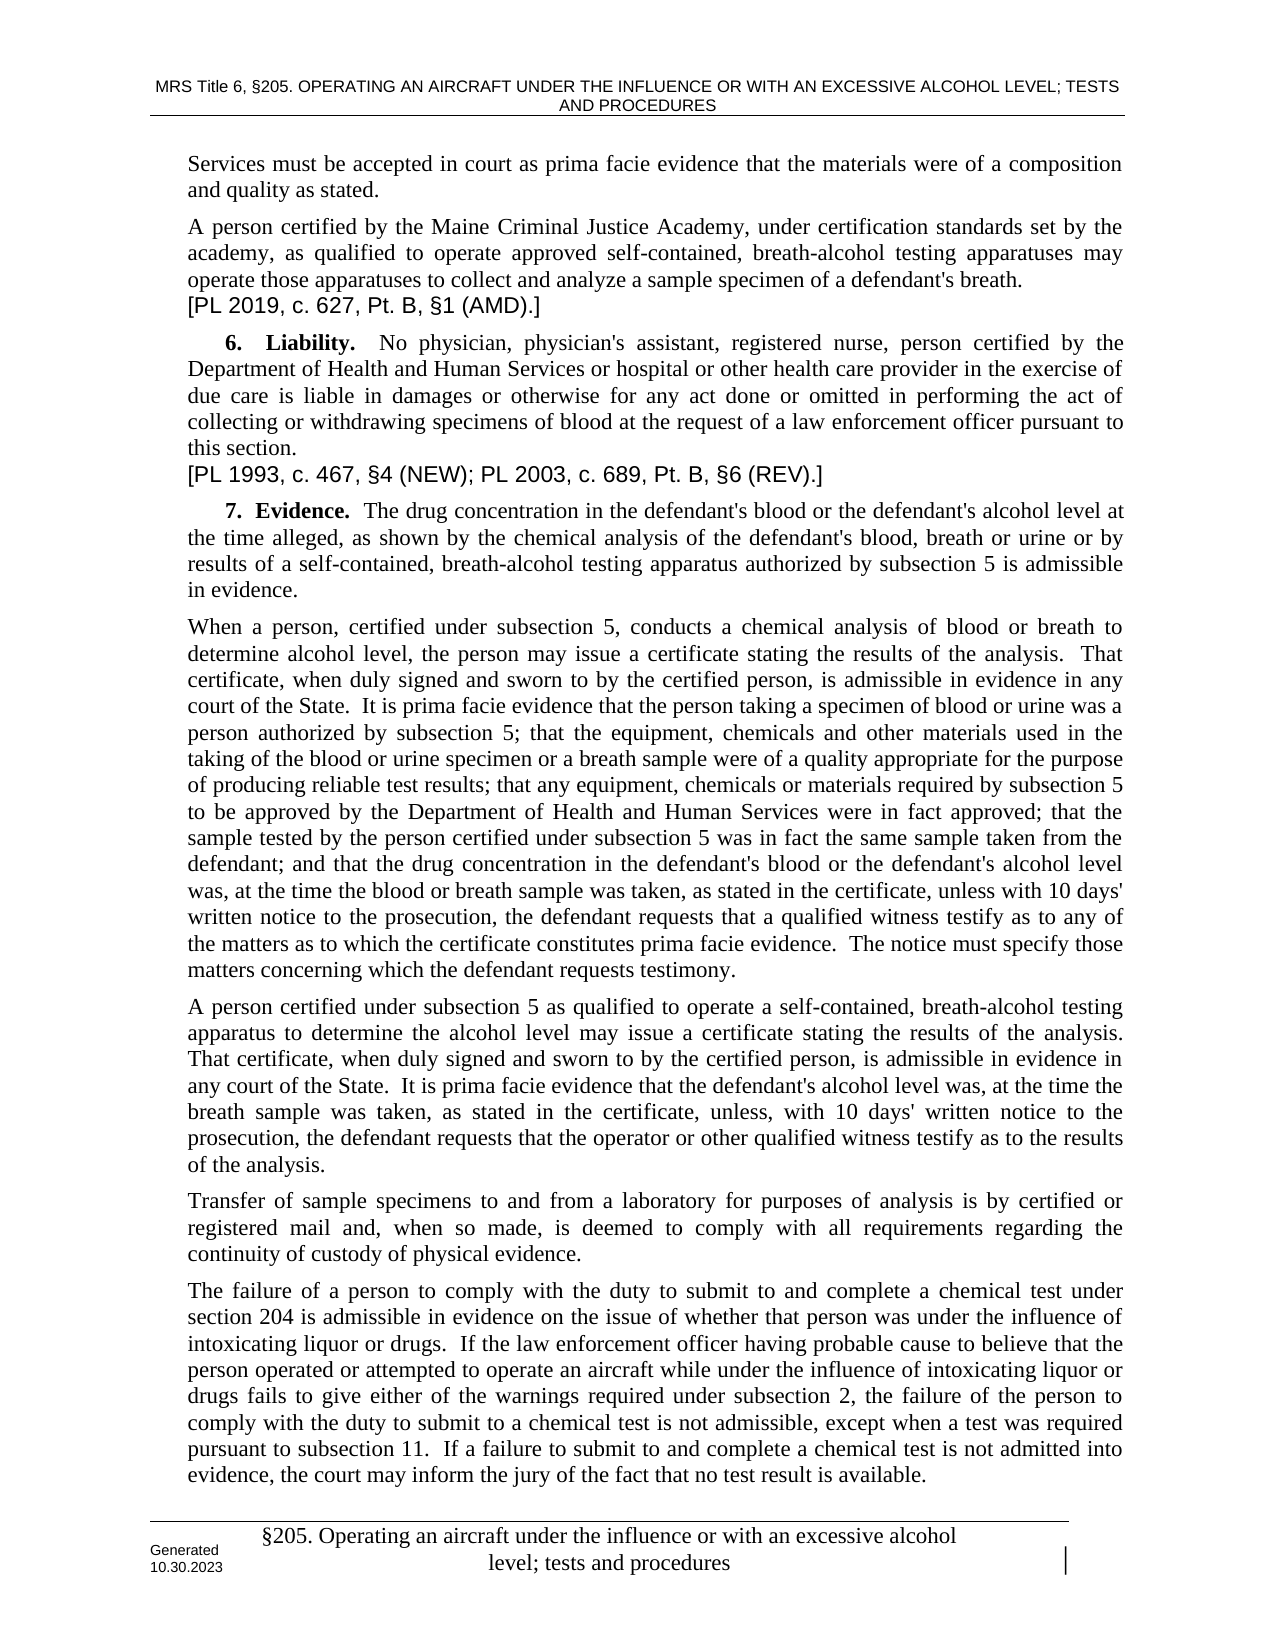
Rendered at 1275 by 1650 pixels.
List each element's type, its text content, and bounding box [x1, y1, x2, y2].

text A person certified under subsection 5 as qualified to operate a self-contained, breath-alcohol testing apparatus to determine the alcohol level may issue a certificate stating the results of the analysis. That certificate, when duly signed and sworn to by the certified person, is admissible in evidence in any court of the State. It is prima facie evidence that the defendant's alcohol level was, at the time the breath sample was taken, as stated in the certificate, unless, with 10 days' written notice to the prosecution, the defendant requests that the operator or other qualified witness testify as to the results of the analysis. [187, 993, 1125, 1177]
text [PL 1993, c. 467, §4 (NEW); PL 2003, c. 689, Pt. B, §6 (REV).] [187, 461, 1125, 487]
text 7. Evidence. The drug concentration in the defendant's blood or the defendant's alcohol level at the time alleged, as shown by the chemical analysis of the defendant's blood, breath or urine or by results of a self-contained, breath-alcohol testing apparatus authorized by subsection 5 is admissible in evidence. [187, 497, 1125, 603]
text A person certified by the Maine Criminal Justice Academy, under certification standards set by the academy, as qualified to operate approved self-contained, breath-alcohol testing apparatuses may operate those apparatuses to collect and analyze a sample specimen of a defendant's breath. [187, 213, 1125, 292]
text When a person, certified under subsection 5, conducts a chemical analysis of blood or breath to determine alcohol level, the person may issue a certificate stating the results of the analysis. That certificate, when duly signed and sworn to by the certified person, is admissible in evidence in any court of the State. It is prima facie evidence that the person taking a specimen of blood or urine was a person authorized by subsection 5; that the equipment, chemicals and other materials used in the taking of the blood or urine specimen or a breath sample were of a quality appropriate for the purpose of producing reliable test results; that any equipment, chemicals or materials required by subsection 5 to be approved by the Department of Health and Human Services were in fact approved; that the sample tested by the person certified under subsection 5 was in fact the same sample taken from the defendant; and that the drug concentration in the defendant's blood or the defendant's alcohol level was, at the time the blood or breath sample was taken, as stated in the certificate, unless with 10 days' written notice to the prosecution, the defendant requests that a qualified witness testify as to any of the matters as to which the certificate constitutes prima facie evidence. The notice must specify those matters concerning which the defendant requests testimony. [187, 613, 1125, 982]
text [PL 2019, c. 627, Pt. B, §1 (AMD).] [187, 292, 1125, 318]
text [187, 150, 1125, 203]
text The failure of a person to comply with the duty to submit to and complete a chemical test under section 204 is admissible in evidence on the issue of whether that person was under the influence of intoxicating liquor or drugs. If the law enforcement officer having probable cause to believe that the person operated or attempted to operate an aircraft while under the influence of intoxicating liquor or drugs fails to give either of the warnings required under subsection 2, the failure of the person to comply with the duty to submit to a chemical test is not admissible, except when a test was required pursuant to subsection 11. If a failure to submit to and complete a chemical test is not admitted into evidence, the court may inform the jury of the fact that no test result is available. [187, 1277, 1125, 1488]
text Transfer of sample specimens to and from a laboratory for purposes of analysis is by certified or registered mail and, when so made, is deemed to comply with all requirements regarding the continuity of custody of physical evidence. [187, 1188, 1125, 1267]
text 6. Liability. No physician, physician's assistant, registered nurse, person certified by the Department of Health and Human Services or hospital or other health care provider in the exercise of due care is liable in damages or otherwise for any act done or omitted in performing the act of collecting or withdrawing specimens of blood at the request of a law enforcement officer pursuant to this section. [187, 329, 1125, 461]
